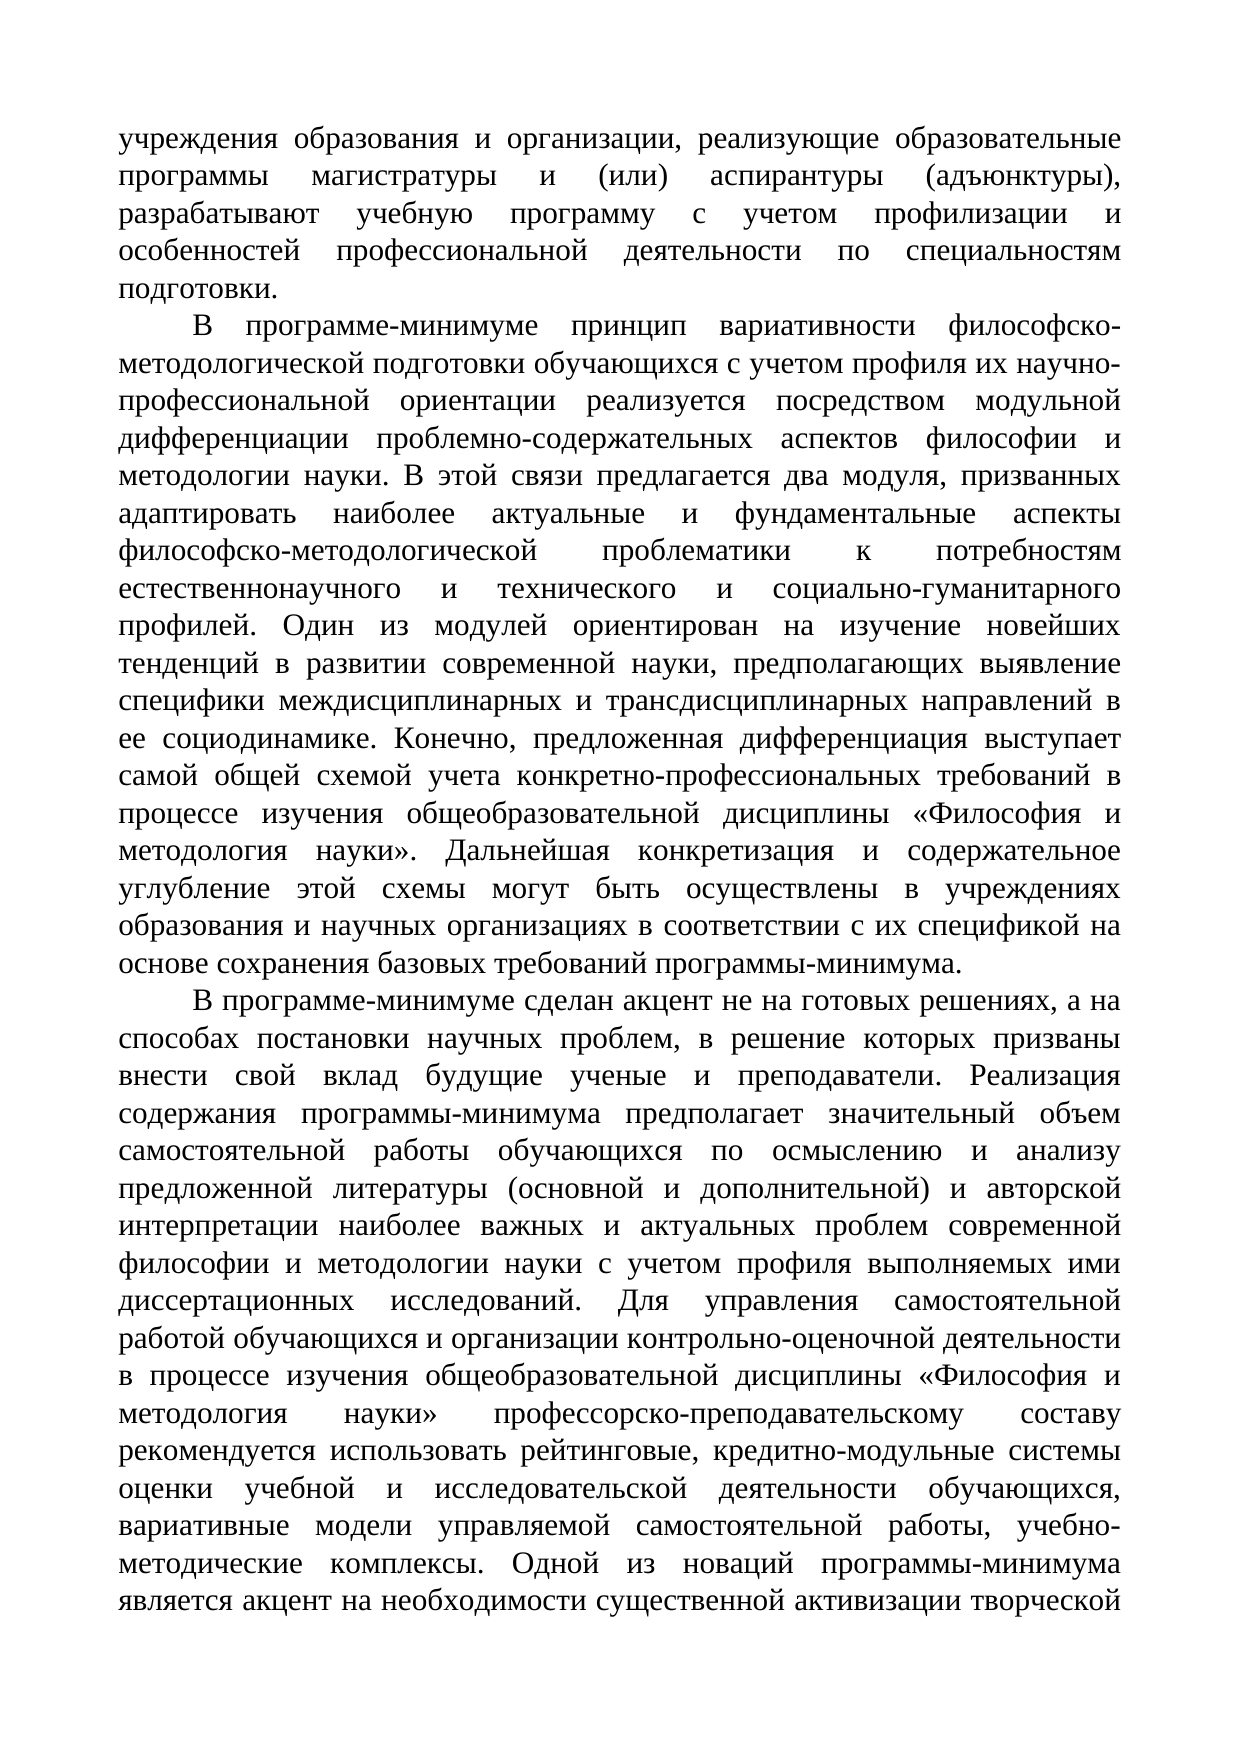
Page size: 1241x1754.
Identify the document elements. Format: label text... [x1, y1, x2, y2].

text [118, 981, 1122, 1618]
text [118, 118, 1122, 306]
text В программе-минимуме принцип вариативности философско- методологической подготовки обучающихся с учетом профиля их научно- профессиональной ориентации реализуется посредством модульной дифференциации проблемно-содержательных аспектов философии и методологии науки. В этой связи предлагается два модуля, призванных адаптировать наиболее актуальные и фундаментальные аспекты философско-методологической проблематики к потребностям естественнонаучного и технического и социально-гуманитарного профилей. Один из модулей ориентирован на изучение новейших тенденций в развитии современной науки, предполагающих выявление специфики междисциплинарных и трансдисциплинарных направлений в ее социодинамике. Конечно, предложенная дифференциация выступает самой общей схемой учета конкретно-профессиональных требований в процессе изучения общеобразовательной дисциплины «Философия и методология науки». Дальнейшая конкретизация и содержательное углубление этой схемы могут быть осуществлены в учреждениях образования и научных организациях в соответствии с их спецификой на основе сохранения базовых требований программы-минимума. [118, 306, 1122, 981]
